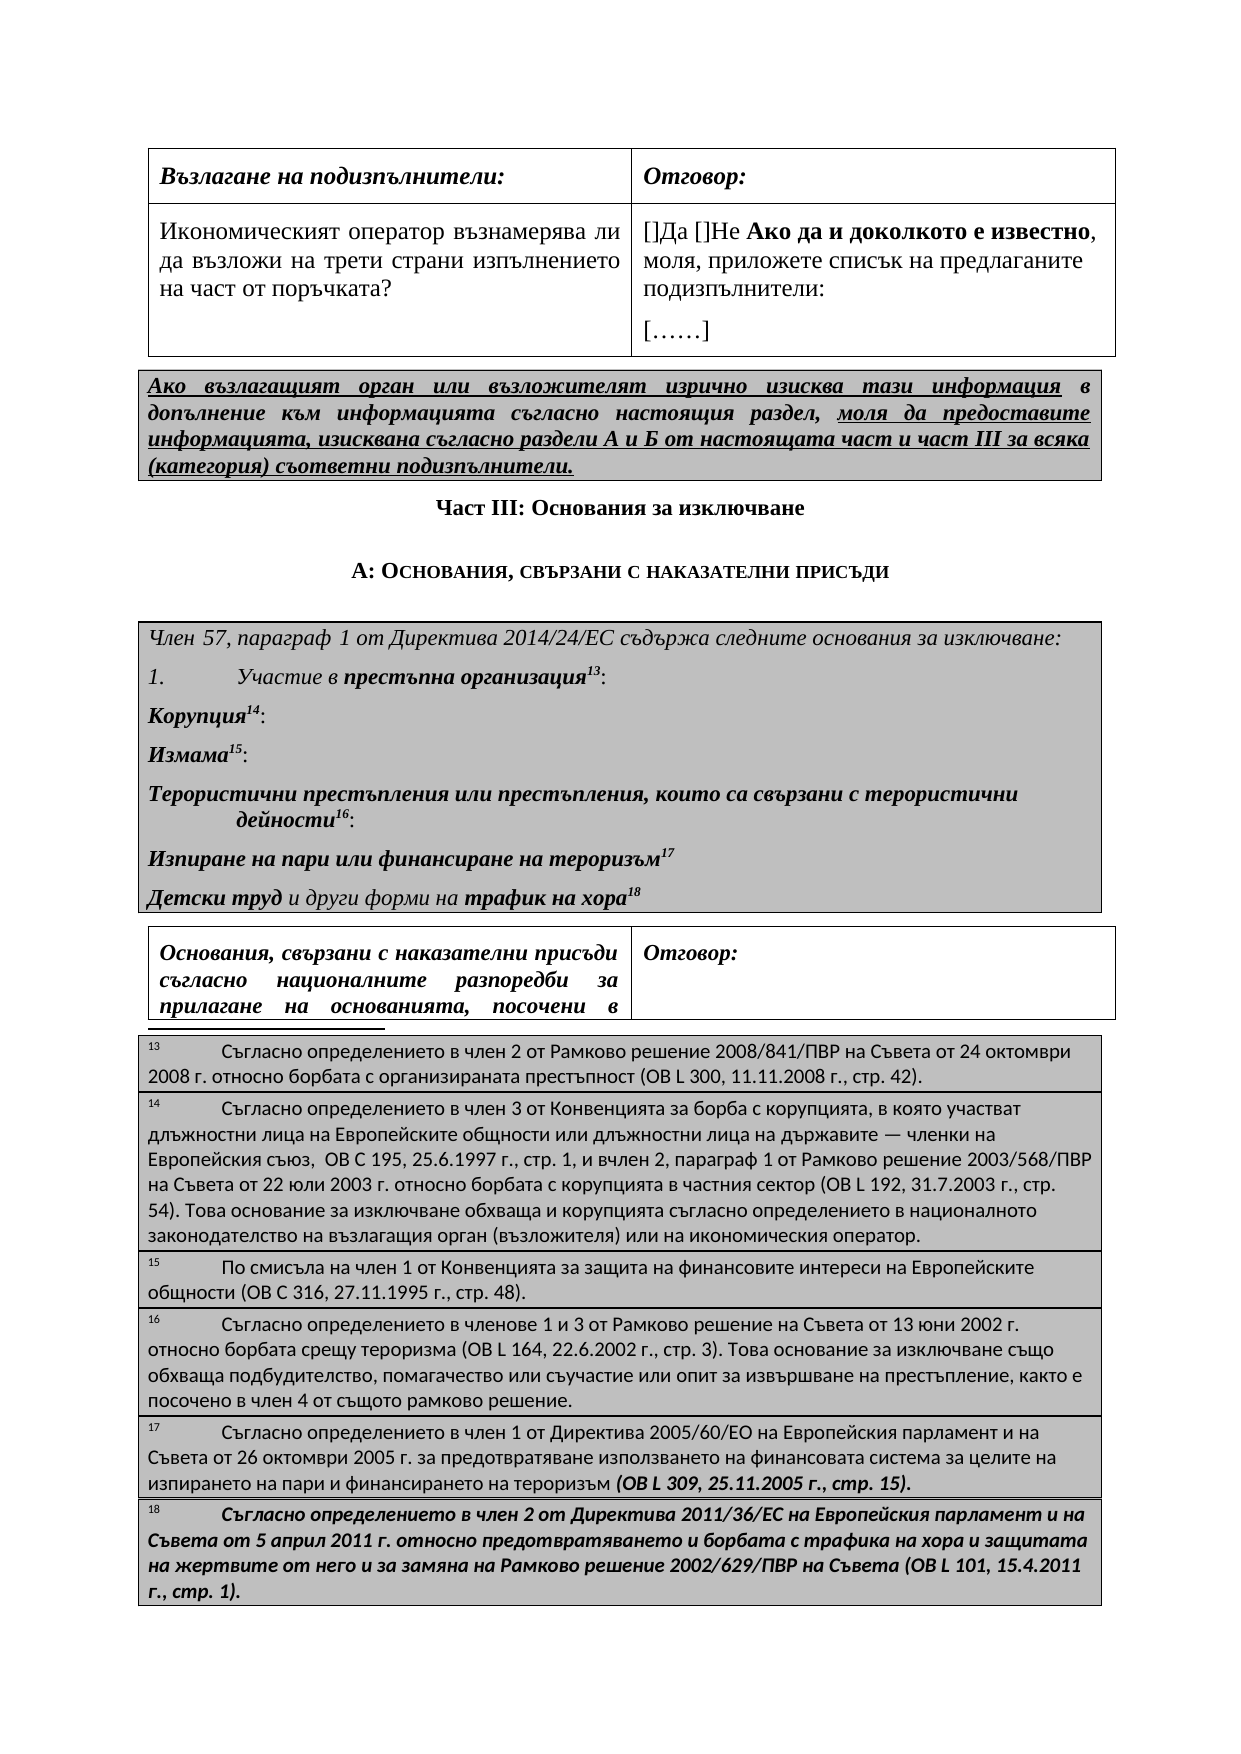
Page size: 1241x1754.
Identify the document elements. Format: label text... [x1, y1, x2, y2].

table_header Възлагане на подизпълнители: [149, 149, 631, 202]
list Участие в престъпна организация: [139, 660, 1101, 690]
text Корупция: [139, 699, 1101, 728]
text Измама: [139, 738, 1101, 767]
table_header Отговор: [632, 149, 1115, 202]
text Член 57, параграф 1 от Директива 2014/24/ЕС съдържа следните основания за изключване: [139, 623, 1101, 651]
text Изпиране на пари или финансиране на тероризъм [139, 842, 1101, 871]
text Терористични престъпления или престъпления, които са свързани с терористични дейности: [139, 777, 1101, 833]
text Част III: Основания за изключване [148, 494, 1093, 520]
table_header Отговор: [632, 927, 1115, 1018]
text Детски труд и други форми на трафик на хора [139, 881, 1101, 912]
table_header Основания, свързани с наказателни присъди съгласно националните разпоредби за прилагане на основанията, посочени в член 57, параграф 1 от Директивата: [149, 927, 631, 1018]
text А: Основания, свързани с наказателни присъди [148, 557, 1093, 584]
table_cell []Да []Не Ако да и доколкото е известно, моля, приложете списък на предлаганите подизпълнители: [……] [632, 204, 1115, 356]
table_cell Икономическият оператор възнамерява ли да възложи на трети страни изпълнението на част от поръчката? [149, 204, 631, 356]
text Ако възлагащият орган или възложителят изрично изисква тази информация в допълнение към информацията съгласно настоящия раздел, моля да предоставите информацията, изисквана съгласно раздели А и Б от настоящата част и част ІІІ за всяка (категория) съответни подизпълнители. [139, 371, 1101, 480]
